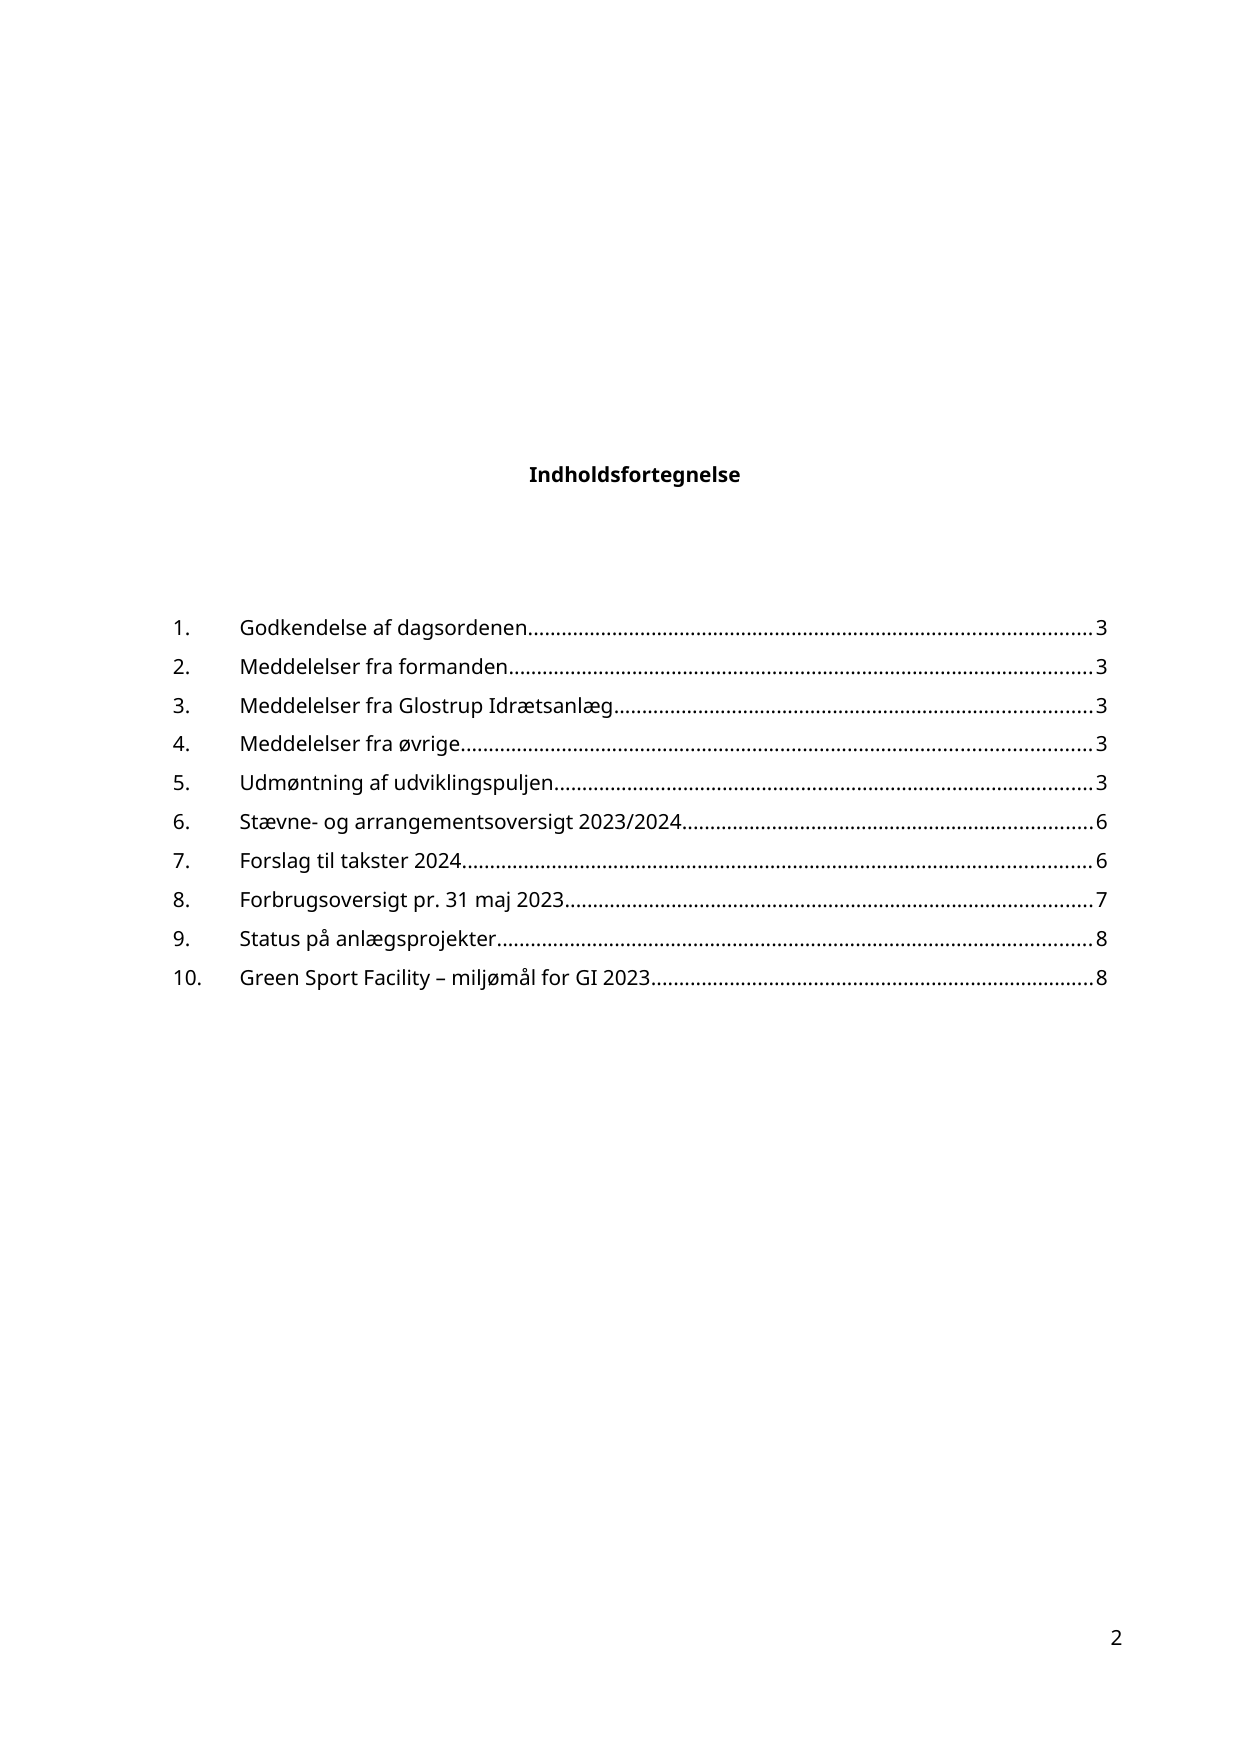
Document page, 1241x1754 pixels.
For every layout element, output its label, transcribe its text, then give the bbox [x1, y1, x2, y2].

text Indholdsfortegnelse [148, 461, 1122, 489]
